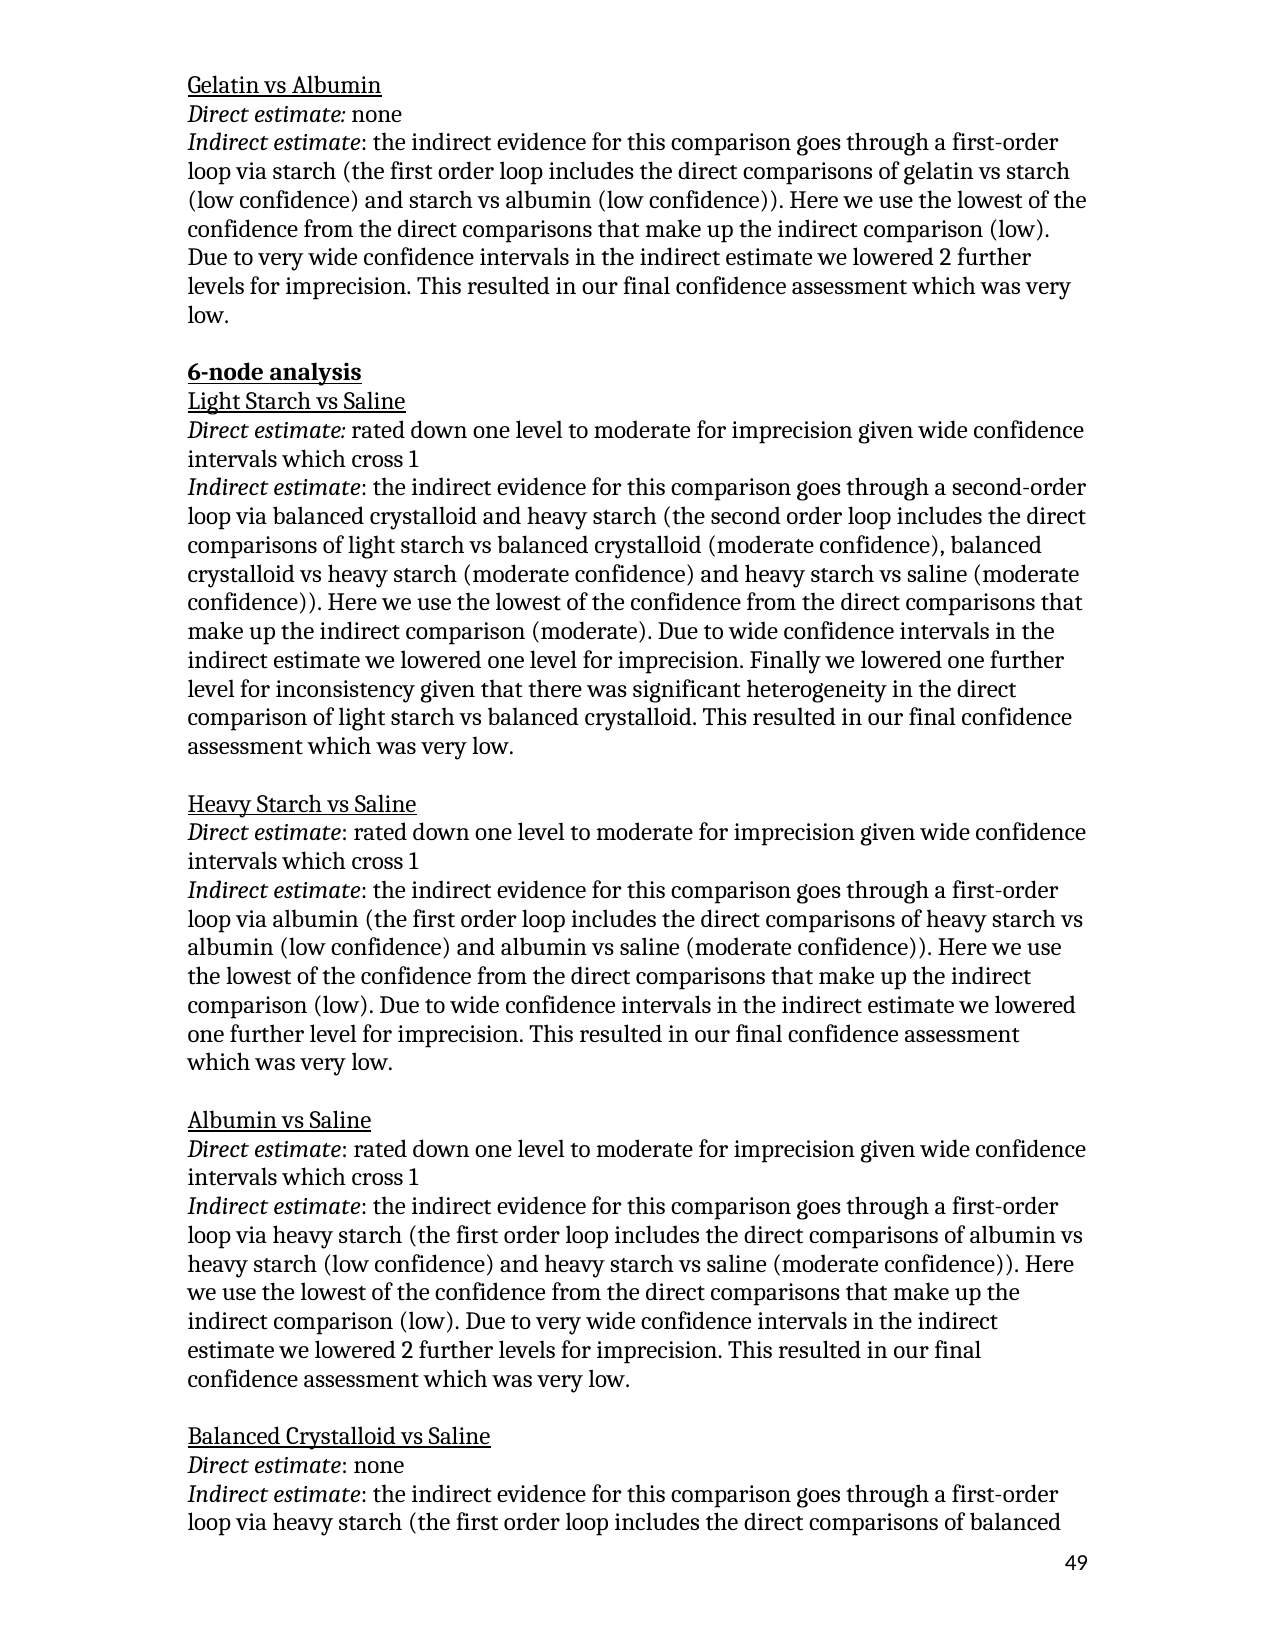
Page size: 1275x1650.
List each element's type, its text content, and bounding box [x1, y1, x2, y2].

text Indirect estimate: the indirect evidence for this comparison goes through a second-order loop via balanced crystalloid and heavy starch (the second order loop includes the direct comparisons of light starch vs balanced crystalloid (moderate confidence), balanced crystalloid vs heavy starch (moderate confidence) and heavy starch vs saline (moderate confidence)). Here we use the lowest of the confidence from the direct comparisons that make up the indirect comparison (moderate). Due to wide confidence intervals in the indirect estimate we lowered one level for imprecision. Finally we lowered one further level for inconsistency given that there was significant heterogeneity in the direct comparison of light starch vs balanced crystalloid. This resulted in our final confidence assessment which was very low. [187, 473, 1088, 761]
text Direct estimate: rated down one level to moderate for imprecision given wide confidence intervals which cross 1 [187, 818, 1088, 876]
text Direct estimate: none [187, 99, 1088, 128]
text Indirect estimate: the indirect evidence for this comparison goes through a first-order loop via starch (the first order loop includes the direct comparisons of gelatin vs starch (low confidence) and starch vs albumin (low confidence)). Here we use the lowest of the confidence from the direct comparisons that make up the indirect comparison (low). Due to very wide confidence intervals in the indirect estimate we lowered 2 further levels for imprecision. This resulted in our final confidence assessment which was very low. [187, 128, 1088, 329]
text Direct estimate: rated down one level to moderate for imprecision given wide confidence intervals which cross 1 [187, 1134, 1088, 1192]
text Heavy Starch vs Saline [187, 789, 1088, 818]
text Albumin vs Saline [187, 1106, 1088, 1134]
text Direct estimate: none [187, 1451, 1088, 1479]
text Light Starch vs Saline [187, 387, 1088, 416]
text Indirect estimate: the indirect evidence for this comparison goes through a first-order loop via heavy starch (the first order loop includes the direct comparisons of albumin vs heavy starch (low confidence) and heavy starch vs saline (moderate confidence)). Here we use the lowest of the confidence from the direct comparisons that make up the indirect comparison (low). Due to very wide confidence intervals in the indirect estimate we lowered 2 further levels for imprecision. This resulted in our final confidence assessment which was very low. [187, 1192, 1088, 1393]
text Indirect estimate: the indirect evidence for this comparison goes through a first-order loop via albumin (the first order loop includes the direct comparisons of heavy starch vs albumin (low confidence) and albumin vs saline (moderate confidence)). Here we use the lowest of the confidence from the direct comparisons that make up the indirect comparison (low). Due to wide confidence intervals in the indirect estimate we lowered one further level for imprecision. This resulted in our final confidence assessment which was very low. [187, 876, 1088, 1077]
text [187, 1479, 1088, 1537]
text Balanced Crystalloid vs Saline [187, 1422, 1088, 1451]
text 6-node analysis [187, 358, 1088, 387]
text Direct estimate: rated down one level to moderate for imprecision given wide confidence intervals which cross 1 [187, 416, 1088, 473]
text Gelatin vs Albumin [187, 71, 1088, 99]
